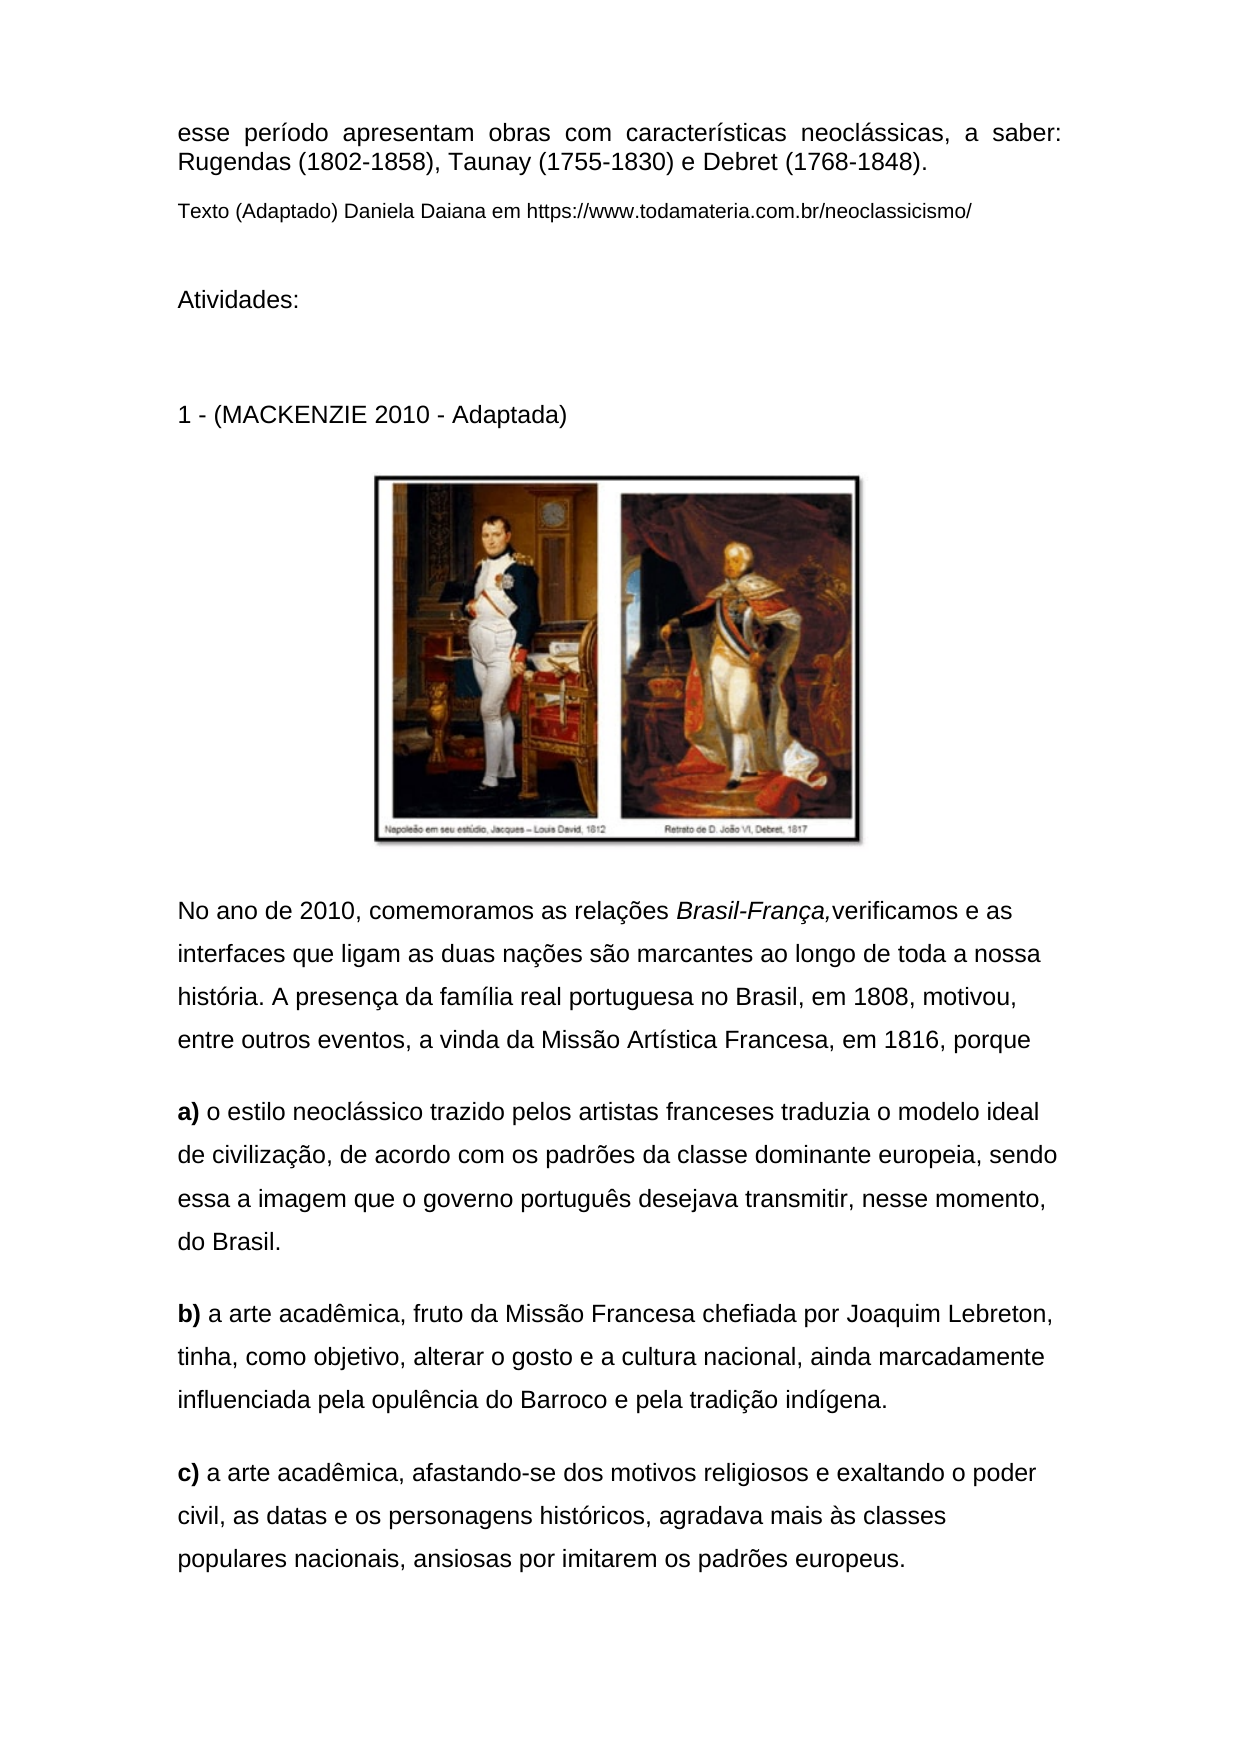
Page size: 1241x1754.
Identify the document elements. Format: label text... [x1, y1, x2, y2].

text Atividades: [177, 285, 1063, 313]
text a) o estilo neoclássico trazido pelos artistas franceses traduzia o modelo ideal de civilização, de acordo com os padrões da classe dominante europeia, sendo essa a imagem que o governo português desejava transmitir, nesse momento, do Brasil. [177, 1097, 1063, 1255]
text c) a arte acadêmica, afastando-se dos motivos religiosos e exaltando o poder civil, as datas e os personagens históricos, agradava mais às classes populares nacionais, ansiosas por imitarem os padrões europeus. [177, 1457, 1063, 1572]
text No ano de 2010, comemoramos as relações Brasil-França,verificamos e as interfaces que ligam as duas nações são marcantes ao longo de toda a nossa história. A presença da família real portuguesa no Brasil, em 1808, motivou, entre outros eventos, a vinda da Missão Artística Francesa, em 1816, porque [177, 896, 1063, 1054]
picture [240, 472, 1000, 852]
text 1 - (MACKENZIE 2010 - Adaptada) [177, 400, 1063, 429]
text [177, 118, 1063, 176]
text b) a arte acadêmica, fruto da Missão Francesa chefiada por Joaquim Lebreton, tinha, como objetivo, alterar o gosto e a cultura nacional, ainda marcadamente influenciada pela opulência do Barroco e pela tradição indígena. [177, 1299, 1063, 1414]
text Texto (Adaptado) Daniela Daiana em https://www.todamateria.com.br/neoclassicismo/ [177, 199, 1063, 223]
